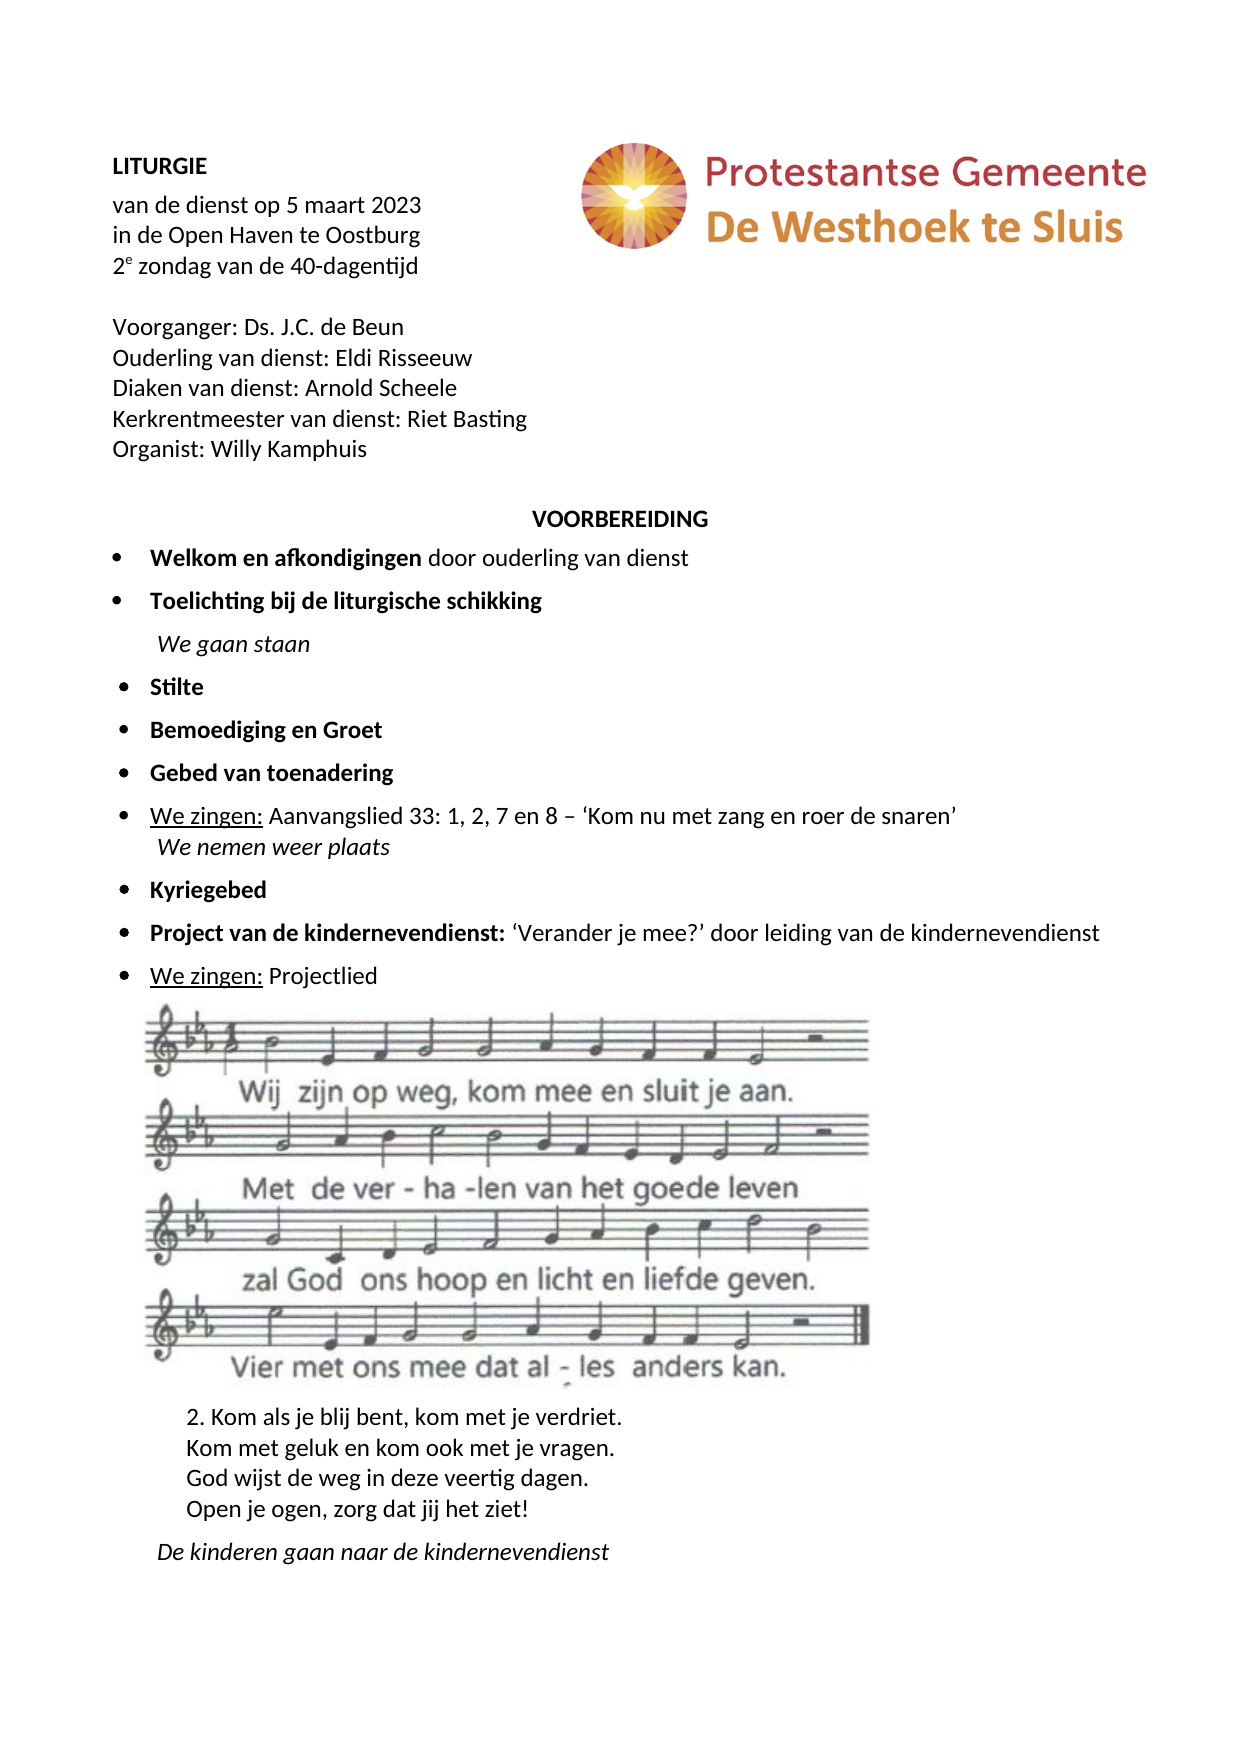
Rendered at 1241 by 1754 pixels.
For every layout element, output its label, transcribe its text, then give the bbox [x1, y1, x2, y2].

picture [573, 135, 1155, 260]
list in de Open Haven te Oostburg [112, 220, 573, 250]
list Welkom en afkondigingen door ouderling van dienst [112, 542, 1128, 573]
list Bemoediging en Groet [119, 714, 1128, 745]
text De kinderen gaan naar de kindernevendienst [157, 1536, 1128, 1566]
list Voorganger: Ds. J.C. de Beun [112, 311, 1128, 342]
list Stilte [119, 671, 1128, 702]
text LITURGIE [112, 150, 573, 181]
list Gebed van toenadering [119, 757, 1128, 788]
list Organist: Willy Kamphuis [112, 433, 1128, 464]
list Project van de kindernevendienst: ‘Verander je mee?’ door leiding van de kindernevendienst [120, 917, 1128, 947]
list Diaken van dienst: Arnold Scheele [112, 372, 1128, 403]
list 2e zondag van de 40-dagentijd [112, 250, 1128, 281]
text We gaan staan [157, 628, 1128, 659]
text VOORBEREIDING [112, 503, 1128, 533]
text van de dienst op 5 maart 2023 [112, 189, 573, 220]
list We zingen: Projectlied [120, 960, 1128, 990]
list Toelichting bij de liturgische schikking [112, 585, 1128, 616]
list Kyriegebed [120, 874, 1128, 904]
list We zingen: Aanvangslied 33: 1, 2, 7 en 8 – ‘Kom nu met zang en roer de snaren’ [119, 800, 1128, 831]
text We nemen weer plaats [157, 831, 1128, 861]
list Ouderling van dienst: Eldi Risseeuw [112, 342, 1128, 372]
picture [119, 1002, 912, 1389]
list Kerkrentmeester van dienst: Riet Basting [112, 403, 1128, 433]
text 2. Kom als je blij bent, kom met je verdriet. Kom met geluk en kom ook met je vragen. God wijst de weg in deze veertig dagen. Open je ogen, zorg dat jij het ziet! [120, 1401, 1128, 1523]
